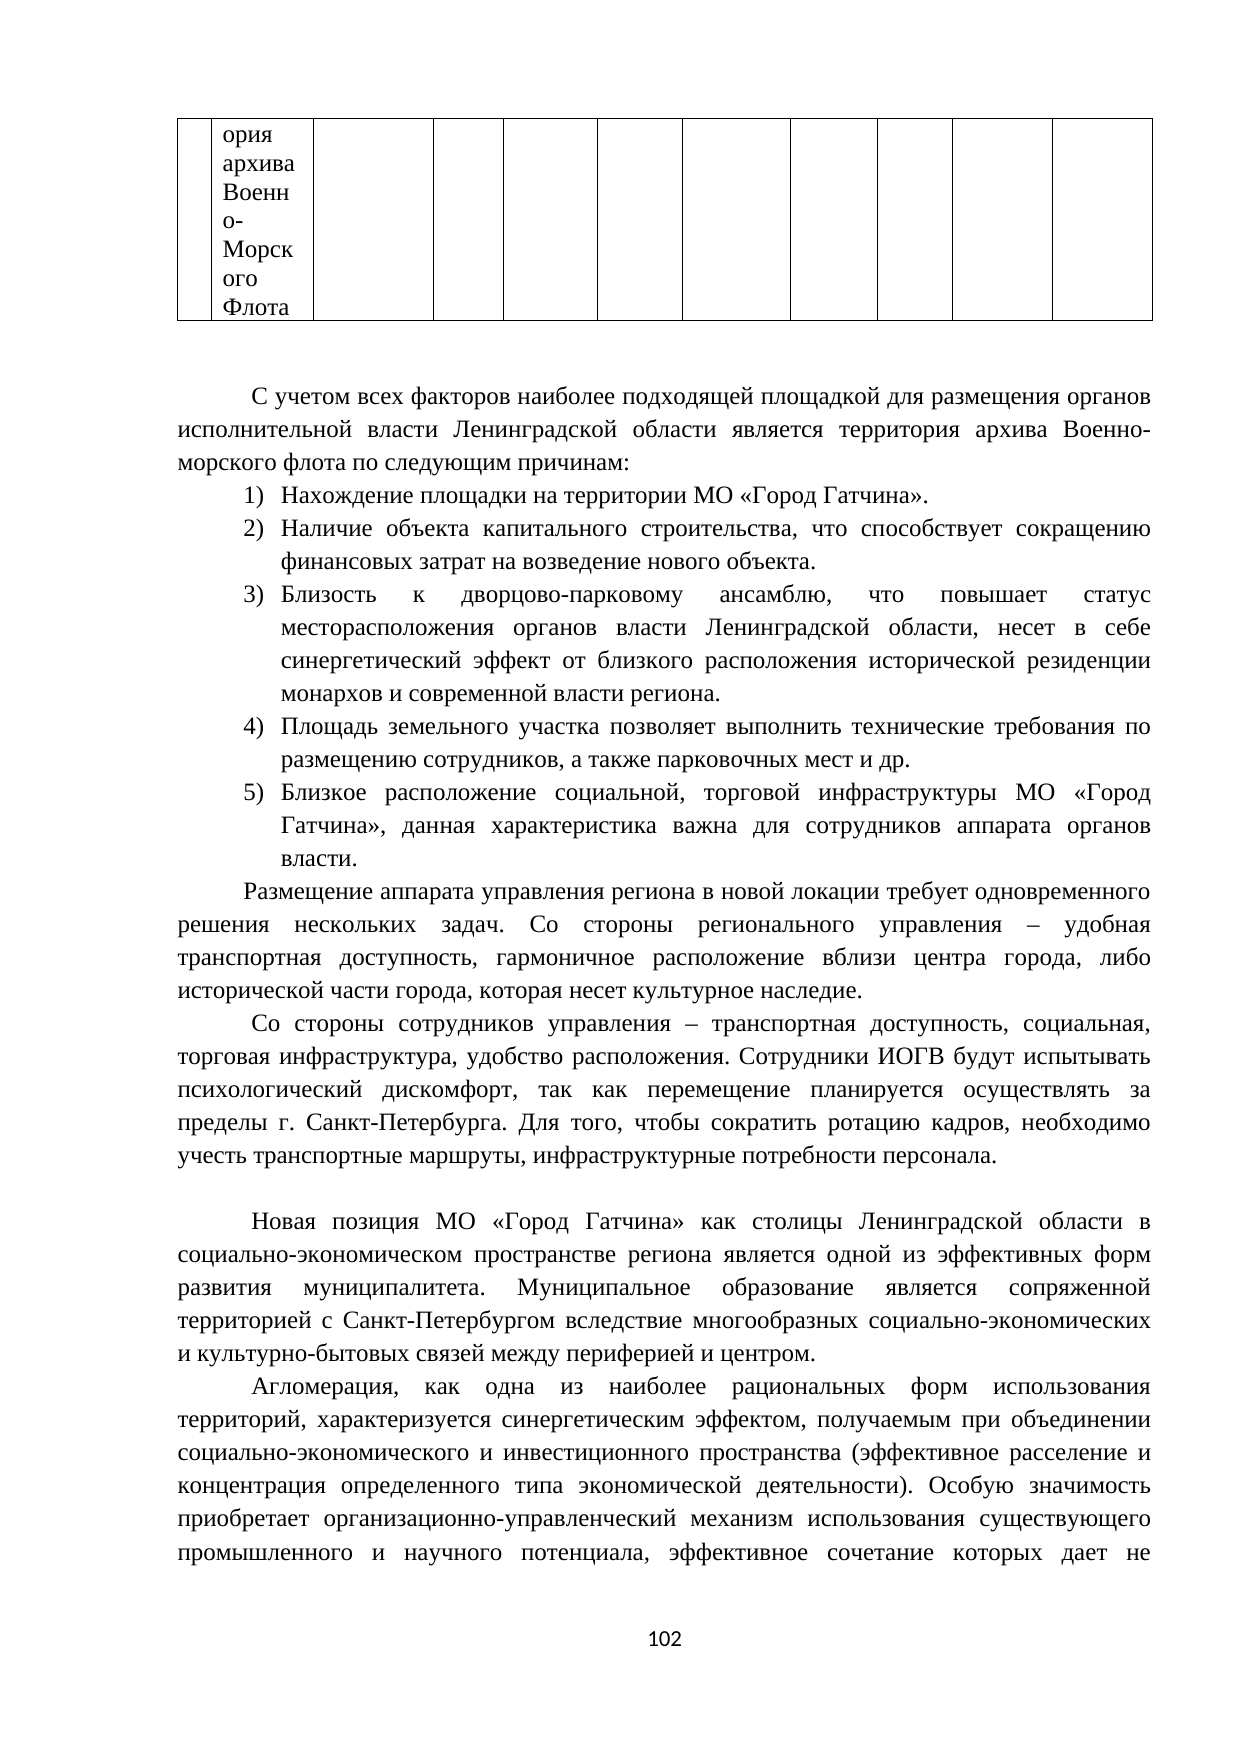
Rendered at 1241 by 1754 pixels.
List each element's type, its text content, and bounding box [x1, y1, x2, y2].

list Наличие объекта капитального строительства, что способствует сокращению финансовых затрат на возведение нового объекта. [243, 513, 1152, 575]
list Нахождение площадки на территории МО «Город Гатчина». [243, 480, 1152, 509]
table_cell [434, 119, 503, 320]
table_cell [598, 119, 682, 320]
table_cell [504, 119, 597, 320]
text С учетом всех факторов наиболее подходящей площадкой для размещения органов исполнительной власти Ленинградской области является территория архива Военно-морского флота по следующим причинам: [177, 381, 1152, 476]
list Близкое расположение социальной, торговой инфраструктуры МО «Город Гатчина», данная характеристика важна для сотрудников аппарата органов власти. [243, 777, 1152, 872]
list Площадь земельного участка позволяет выполнить технические требования по размещению сотрудников, а также парковочных мест и др. [243, 711, 1152, 773]
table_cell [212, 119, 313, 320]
text Новая позиция МО «Город Гатчина» как столицы Ленинградской области в социально-экономическом пространстве региона является одной из эффективных форм развития муниципалитета. Муниципальное образование является сопряженной территорией с Санкт-Петербургом вследствие многообразных социально-экономических и культурно-бытовых связей между периферией и центром. [177, 1206, 1152, 1367]
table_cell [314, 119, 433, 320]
list Близость к дворцово-парковому ансамблю, что повышает статус месторасположения органов власти Ленинградской области, несет в себе синергетический эффект от близкого расположения исторической резиденции монархов и современной власти региона. [243, 579, 1152, 707]
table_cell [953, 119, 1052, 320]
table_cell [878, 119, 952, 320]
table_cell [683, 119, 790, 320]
text Размещение аппарата управления региона в новой локации требует одновременного решения нескольких задач. Со стороны регионального управления – удобная транспортная доступность, гармоничное расположение вблизи центра города, либо исторической части города, которая несет культурное наследие. [177, 876, 1152, 1004]
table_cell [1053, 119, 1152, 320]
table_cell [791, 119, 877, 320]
text Со стороны сотрудников управления – транспортная доступность, социальная, торговая инфраструктура, удобство расположения. Сотрудники ИОГВ будут испытывать психологический дискомфорт, так как перемещение планируется осуществлять за пределы г. Санкт-Петербурга. Для того, чтобы сократить ротацию кадров, необходимо учесть транспортные маршруты, инфраструктурные потребности персонала. [177, 1008, 1152, 1169]
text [177, 1371, 1152, 1565]
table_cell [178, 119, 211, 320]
